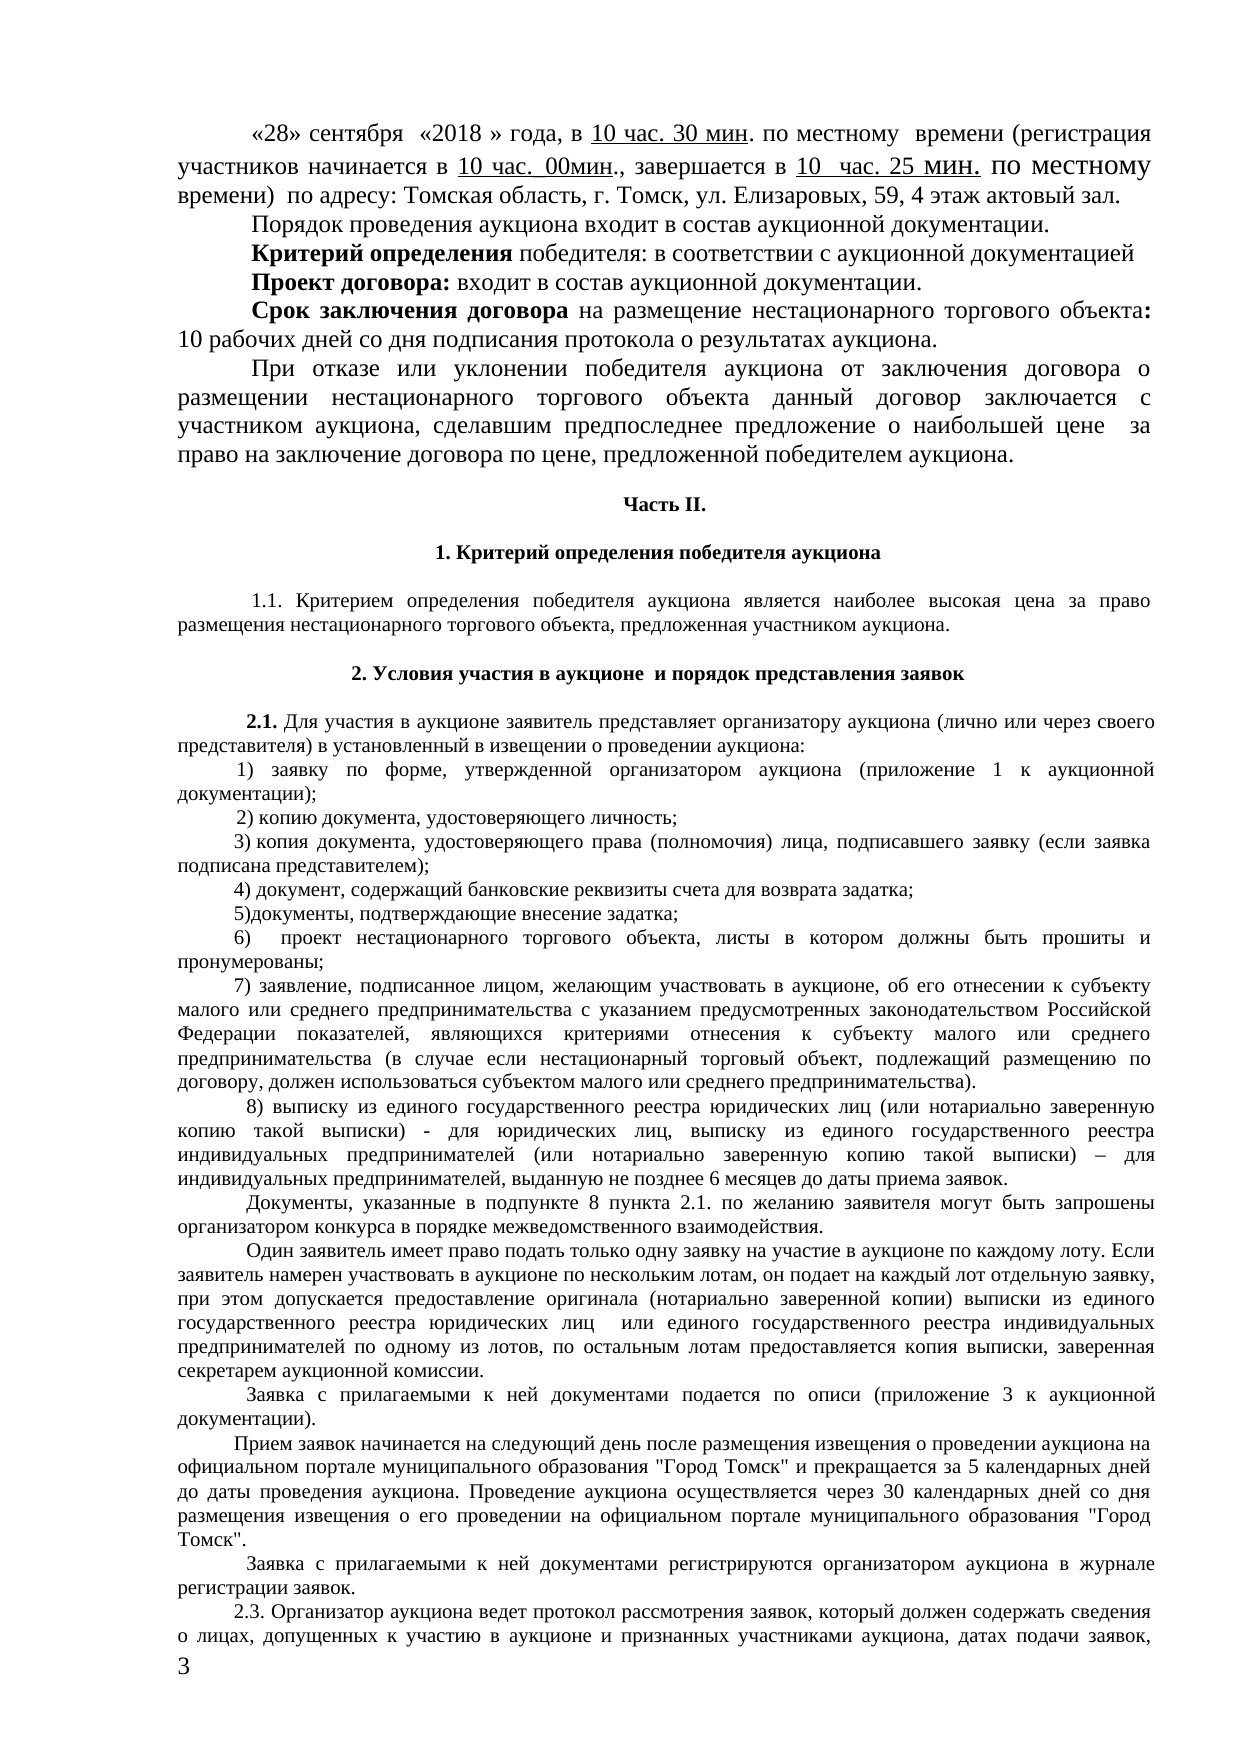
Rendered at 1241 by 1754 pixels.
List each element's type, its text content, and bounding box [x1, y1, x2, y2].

text Срок заключения договора на размещение нестационарного торгового объекта: 10 рабочих дней со дня подписания протокола о результатах аукциона. [177, 295, 1152, 353]
text 8) выписку из единого государственного реестра юридических лиц (или нотариально заверенную копию такой выписки) - для юридических лиц, выписку из единого государственного реестра индивидуальных предпринимателей (или нотариально заверенную копию такой выписки) – для индивидуальных предпринимателей, выданную не позднее 6 месяцев до даты приема заявок. [177, 1093, 1156, 1190]
text Документы, указанные в подпункте 8 пункта 2.1. по желанию заявителя могут быть запрошены организатором конкурса в порядке межведомственного взаимодействия. [177, 1190, 1156, 1238]
text Заявка с прилагаемыми к ней документами регистрируются организатором аукциона в журнале регистрации заявок. [177, 1551, 1156, 1599]
text 1.1. Критерием определения победителя аукциона является наиболее высокая цена за право размещения нестационарного торгового объекта, предложенная участником аукциона. [177, 588, 1152, 636]
text При отказе или уклонении победителя аукциона от заключения договора о размещении нестационарного торгового объекта данный договор заключается с участником аукциона, сделавшим предпоследнее предложение о наибольшей цене за право на заключение договора по цене, предложенной победителем аукциона. [177, 353, 1152, 468]
text 1. Критерий определения победителя аукциона [177, 540, 1139, 564]
text 2) копию документа, удостоверяющего личность; [177, 805, 1156, 829]
text 2. Условия участия в аукционе и порядок представления заявок [177, 660, 1139, 684]
text Прием заявок начинается на следующий день после размещения извещения о проведении аукциона на официальном портале муниципального образования "Город Томск" и прекращается за 5 календарных дней до даты проведения аукциона. Проведение аукциона осуществляется через 30 календарных дней со дня размещения извещения о его проведении на официальном портале муниципального образования "Город Томск". [177, 1430, 1152, 1551]
text Часть II. [177, 492, 1152, 516]
text 7) заявление, подписанное лицом, желающим участвовать в аукционе, об его отнесении к субъекту малого или среднего предпринимательства с указанием предусмотренных законодательством Российской Федерации показателей, являющихся критериями отнесения к субъекту малого или среднего предпринимательства (в случае если нестационарный торговый объект, подлежащий размещению по договору, должен использоваться субъектом малого или среднего предпринимательства). [177, 973, 1152, 1093]
text Заявка с прилагаемыми к ней документами подается по описи (приложение 3 к аукционной документации). [177, 1382, 1156, 1430]
text 6) проект нестационарного торгового объекта, листы в котором должны быть прошиты и пронумерованы; [177, 925, 1152, 973]
text «28» сентября «2018 » года, в 10 час. 30 мин. по местному времени (регистрация участников начинается в 10 час._00мин., завершается в 10 час. 25 мин. по местному времени) по адресу: Томская область, г. Томск, ул. Елизаровых, 59, 4 этаж актовый зал. [177, 118, 1152, 209]
text 2.1. Для участия в аукционе заявитель представляет организатору аукциона (лично или через своего представителя) в установленный в извещении о проведении аукциона: [177, 708, 1156, 757]
text Критерий определения победителя: в соответствии с аукционной документацией [177, 238, 1152, 267]
text 3) копия документа, удостоверяющего права (полномочия) лица, подписавшего заявку (если заявка подписана представителем); [177, 829, 1152, 877]
text 5)документы, подтверждающие внесение задатка; [177, 901, 1152, 925]
text 4) документ, содержащий банковские реквизиты счета для возврата задатка; [177, 877, 1152, 901]
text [177, 1599, 1152, 1647]
text Порядок проведения аукциона входит в состав аукционной документации. [177, 209, 1152, 238]
text Проект договора: входит в состав аукционной документации. [177, 267, 1152, 295]
text 1) заявку по форме, утвержденной организатором аукциона (приложение 1 к аукционной документации); [177, 757, 1156, 805]
text Один заявитель имеет право подать только одну заявку на участие в аукционе по каждому лоту. Если заявитель намерен участвовать в аукционе по нескольким лотам, он подает на каждый лот отдельную заявку, при этом допускается предоставление оригинала (нотариально заверенной копии) выписки из единого государственного реестра юридических лиц или единого государственного реестра индивидуальных предпринимателей по одному из лотов, по остальным лотам предоставляется копия выписки, заверенная секретарем аукционной комиссии. [177, 1238, 1156, 1382]
